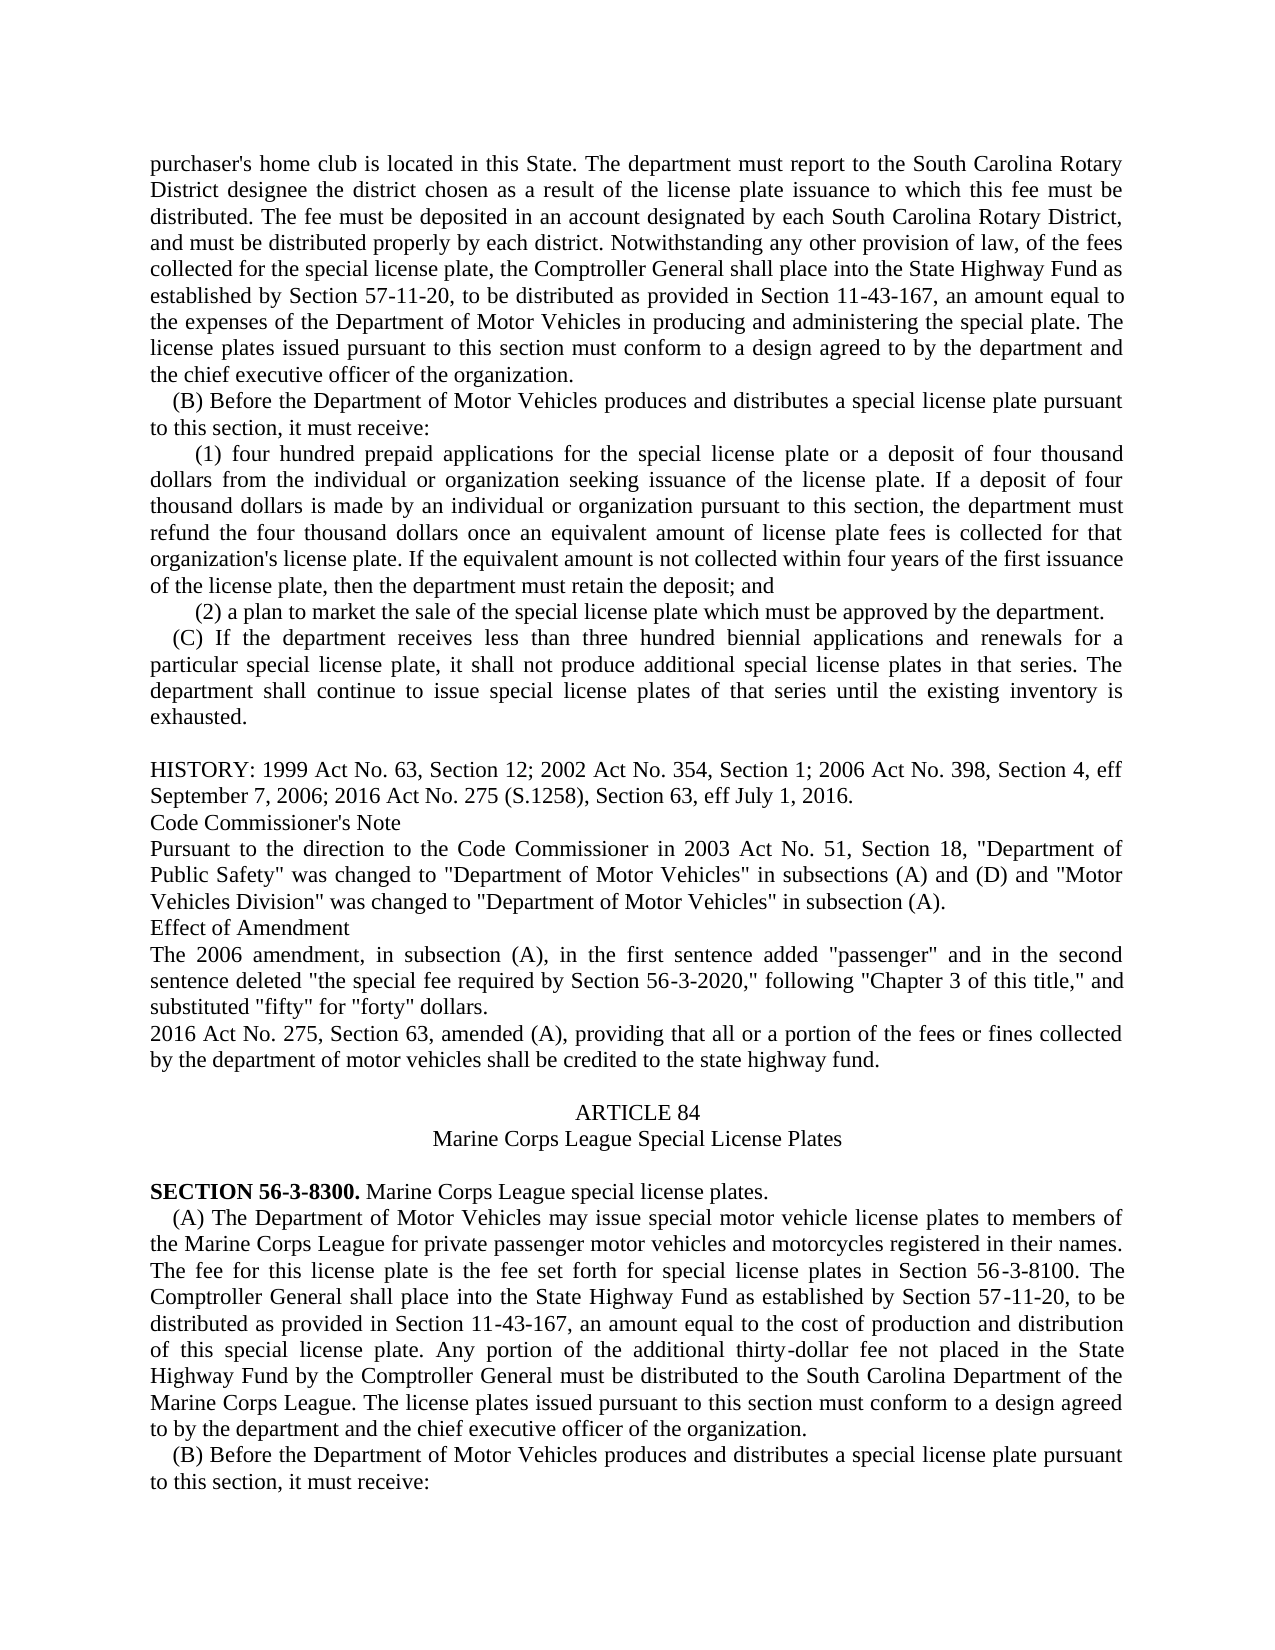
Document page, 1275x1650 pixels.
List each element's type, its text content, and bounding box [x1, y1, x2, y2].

text The 2006 amendment, in subsection (A), in the first sentence added "passenger" and in the second sentence deleted "the special fee required by Section 56-3-2020," following "Chapter 3 of this title," and substituted "fifty" for "forty" dollars. [150, 941, 1125, 1020]
text (A) The Department of Motor Vehicles may issue special motor vehicle license plates to members of the Marine Corps League for private passenger motor vehicles and motorcycles registered in their names. The fee for this license plate is the fee set forth for special license plates in Section 56-3-8100. The Comptroller General shall place into the State Highway Fund as established by Section 57-11-20, to be distributed as provided in Section 11-43-167, an amount equal to the cost of production and distribution of this special license plate. Any portion of the additional thirty-dollar fee not placed in the State Highway Fund by the Comptroller General must be distributed to the South Carolina Department of the Marine Corps League. The license plates issued pursuant to this section must conform to a design agreed to by the department and the chief executive officer of the organization. [150, 1204, 1125, 1441]
text ARTICLE 84 [150, 1099, 1125, 1125]
text (C) If the department receives less than three hundred biennial applications and renewals for a particular special license plate, it shall not produce additional special license plates in that series. The department shall continue to issue special license plates of that series until the existing inventory is exhausted. [150, 624, 1125, 730]
text (B) Before the Department of Motor Vehicles produces and distributes a special license plate pursuant to this section, it must receive: [150, 1441, 1125, 1494]
text (1) four hundred prepaid applications for the special license plate or a deposit of four thousand dollars from the individual or organization seeking issuance of the license plate. If a deposit of four thousand dollars is made by an individual or organization pursuant to this section, the department must refund the four thousand dollars once an equivalent amount of license plate fees is collected for that organization's license plate. If the equivalent amount is not collected within four years of the first issuance of the license plate, then the department must retain the deposit; and [150, 440, 1125, 598]
text SECTION 56-3-8300. Marine Corps League special license plates. [150, 1178, 1125, 1204]
text Pursuant to the direction to the Code Commissioner in 2003 Act No. 51, Section 18, "Department of Public Safety" was changed to "Department of Motor Vehicles" in subsections (A) and (D) and "Motor Vehicles Division" was changed to "Department of Motor Vehicles" in subsection (A). [150, 835, 1125, 914]
text Effect of Amendment [150, 914, 1125, 941]
text Code Commissioner's Note [150, 809, 1125, 835]
text Marine Corps League Special License Plates [150, 1125, 1125, 1151]
text HISTORY: 1999 Act No. 63, Section 12; 2002 Act No. 354, Section 1; 2006 Act No. 398, Section 4, eff September 7, 2006; 2016 Act No. 275 (S.1258), Section 63, eff July 1, 2016. [150, 756, 1125, 809]
text (2) a plan to market the sale of the special license plate which must be approved by the department. [150, 598, 1125, 624]
text 2016 Act No. 275, Section 63, amended (A), providing that all or a portion of the fees or fines collected by the department of motor vehicles shall be credited to the state highway fund. [150, 1020, 1125, 1072]
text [150, 150, 1125, 387]
text (B) Before the Department of Motor Vehicles produces and distributes a special license plate pursuant to this section, it must receive: [150, 387, 1125, 440]
